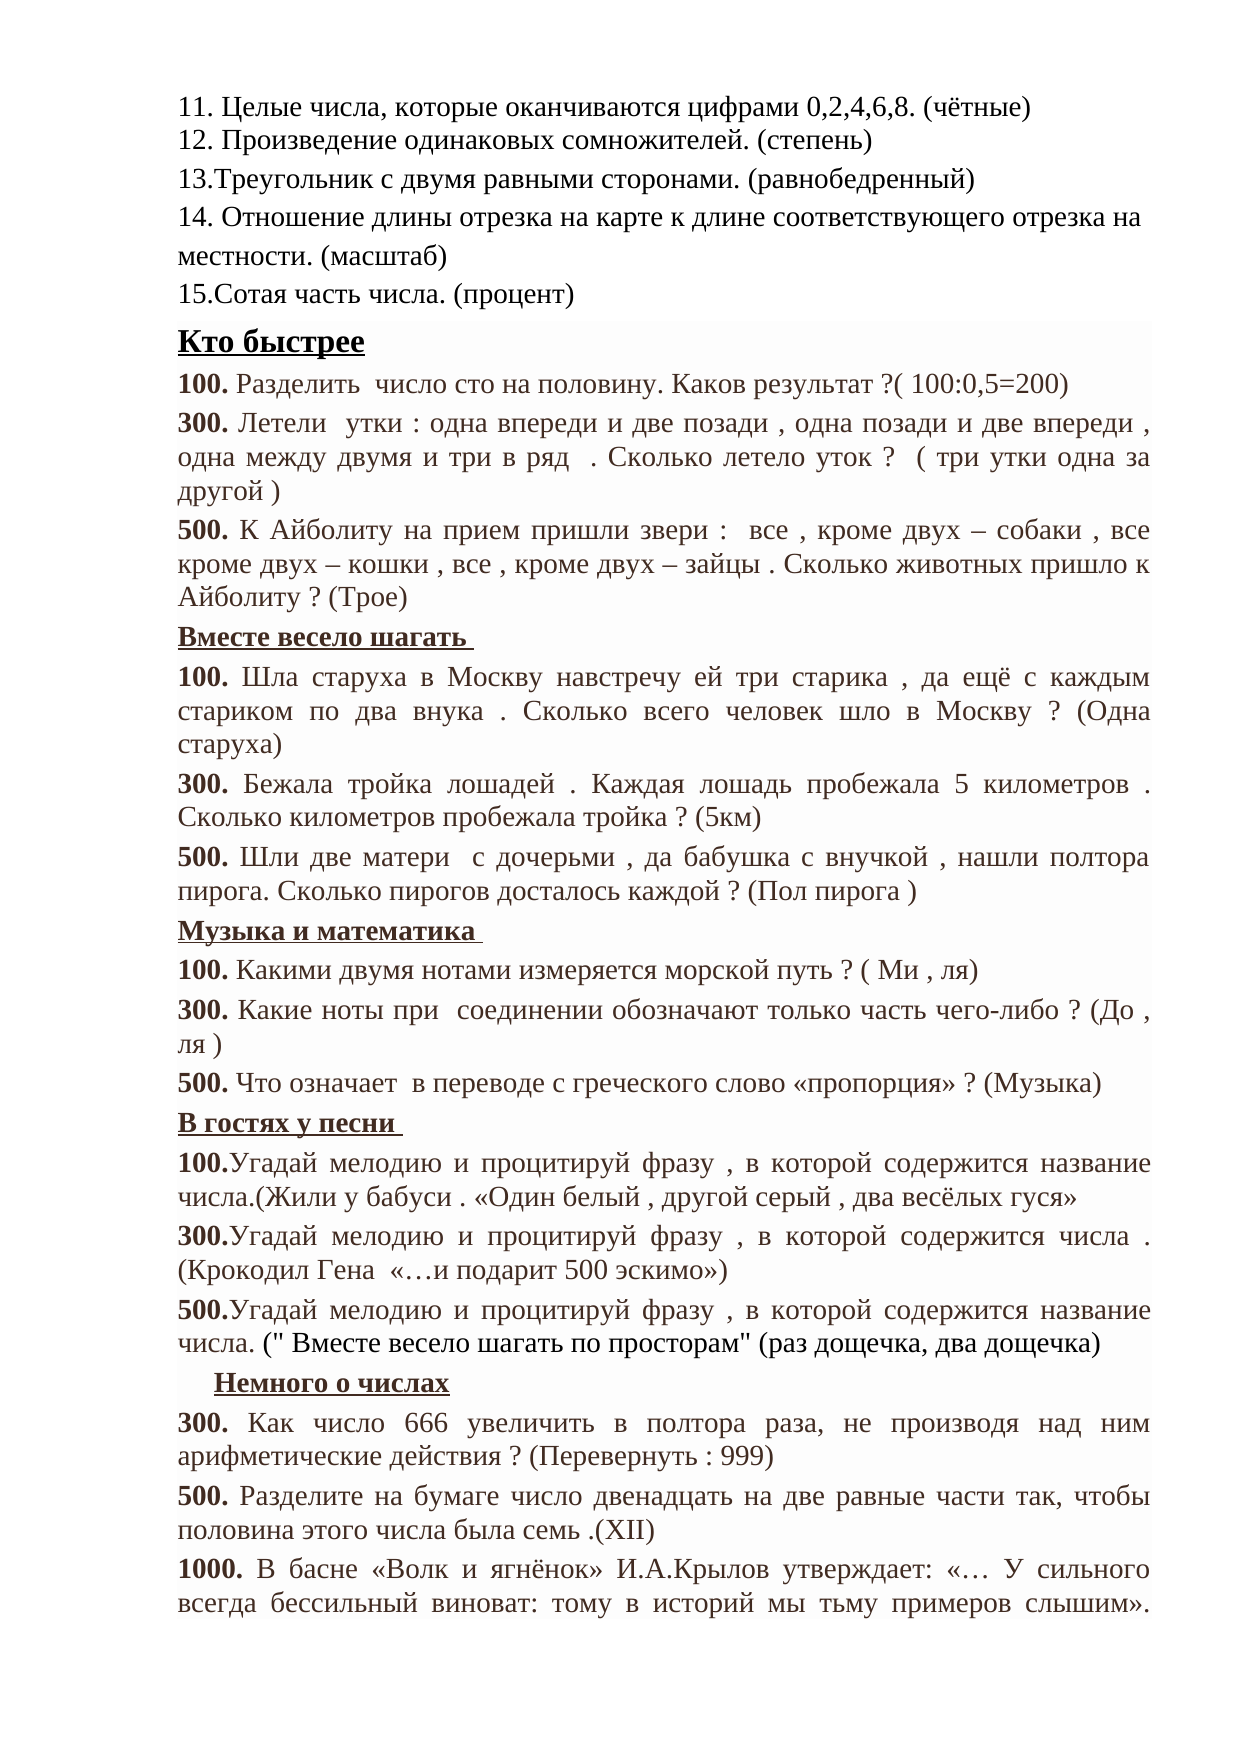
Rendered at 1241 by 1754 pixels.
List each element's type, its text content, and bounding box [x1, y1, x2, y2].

text 100.Угадай мелодию и процитируй фразу , в которой содержится название числа.(Жили у бабуси . «Один белый , другой серый , два весёлых гуся» [177, 1145, 1152, 1212]
text 300. Бежала тройка лошадей . Каждая лошадь пробежала 5 километров . Сколько километров пробежала тройка ? (5км) [177, 766, 1152, 833]
text Вместе весело шагать [177, 619, 1152, 653]
text 13.Треугольник с двумя равными сторонами. (равнобедренный) [177, 161, 1152, 194]
text 100. Какими двумя нотами измеряется морской путь ? ( Ми , ля) [177, 952, 1152, 986]
text 15.Сотая часть числа. (процент) [177, 276, 1152, 310]
text 100. Разделить число сто на половину. Каков результат ?( 100:0,5=200) [177, 366, 1152, 399]
text Музыка и математика [177, 913, 1152, 946]
text 300. Летели утки : одна впереди и две позади , одна позади и две впереди , одна между двумя и три в ряд . Сколько летело уток ? ( три утки одна за другой ) [177, 406, 1152, 506]
text Немного о числах [177, 1365, 1152, 1399]
text 500. Разделите на бумаге число двенадцать на две равные части так, чтобы половина этого числа была семь .(XII) [177, 1478, 1152, 1545]
text 300. Какие ноты при соединении обозначают только часть чего-либо ? (До , ля ) [177, 992, 1152, 1059]
text 14. Отношение длины отрезка на карте к длине соответствующего отрезка на местности. (масштаб) [177, 199, 1152, 271]
text 100. Шла старуха в Москву навстречу ей три старика , да ещё с каждым стариком по два внука . Сколько всего человек шло в Москву ? (Одна старуха) [177, 659, 1152, 760]
text 12. Произведение одинаковых сомножителей. (степень) [177, 122, 1152, 156]
text 300.Угадай мелодию и процитируй фразу , в которой содержится числа . (Крокодил Гена «…и подарит 500 эскимо») [177, 1218, 1152, 1286]
text 500. Что означает в переводе с греческого слово «пропорция» ? (Музыка) [177, 1066, 1152, 1099]
text 500. К Айболиту на прием пришли звери : все , кроме двух – собаки , все кроме двух – кошки , все , кроме двух – зайцы . Сколько животных пришло к Айболиту ? (Трое) [177, 512, 1152, 613]
text 500. Шли две матери с дочерьми , да бабушка с внучкой , нашли полтора пирога. Сколько пирогов досталось каждой ? (Пол пирога ) [177, 839, 1152, 906]
text 300. Как число 666 увеличить в полтора раза, не производя над ним арифметические действия ? (Перевернуть : 999) [177, 1405, 1152, 1472]
text В гостях у песни [177, 1105, 1152, 1139]
text Кто быстрее [177, 321, 1152, 359]
text 500.Угадай мелодию и процитируй фразу , в которой содержится название числа. (" Вместе весело шагать по просторам" (раз дощечка, два дощечка) [177, 1292, 1152, 1359]
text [177, 1552, 1152, 1619]
text 11. Целые числа, которые оканчиваются цифрами 0,2,4,6,8. (чётные) [177, 89, 1152, 122]
